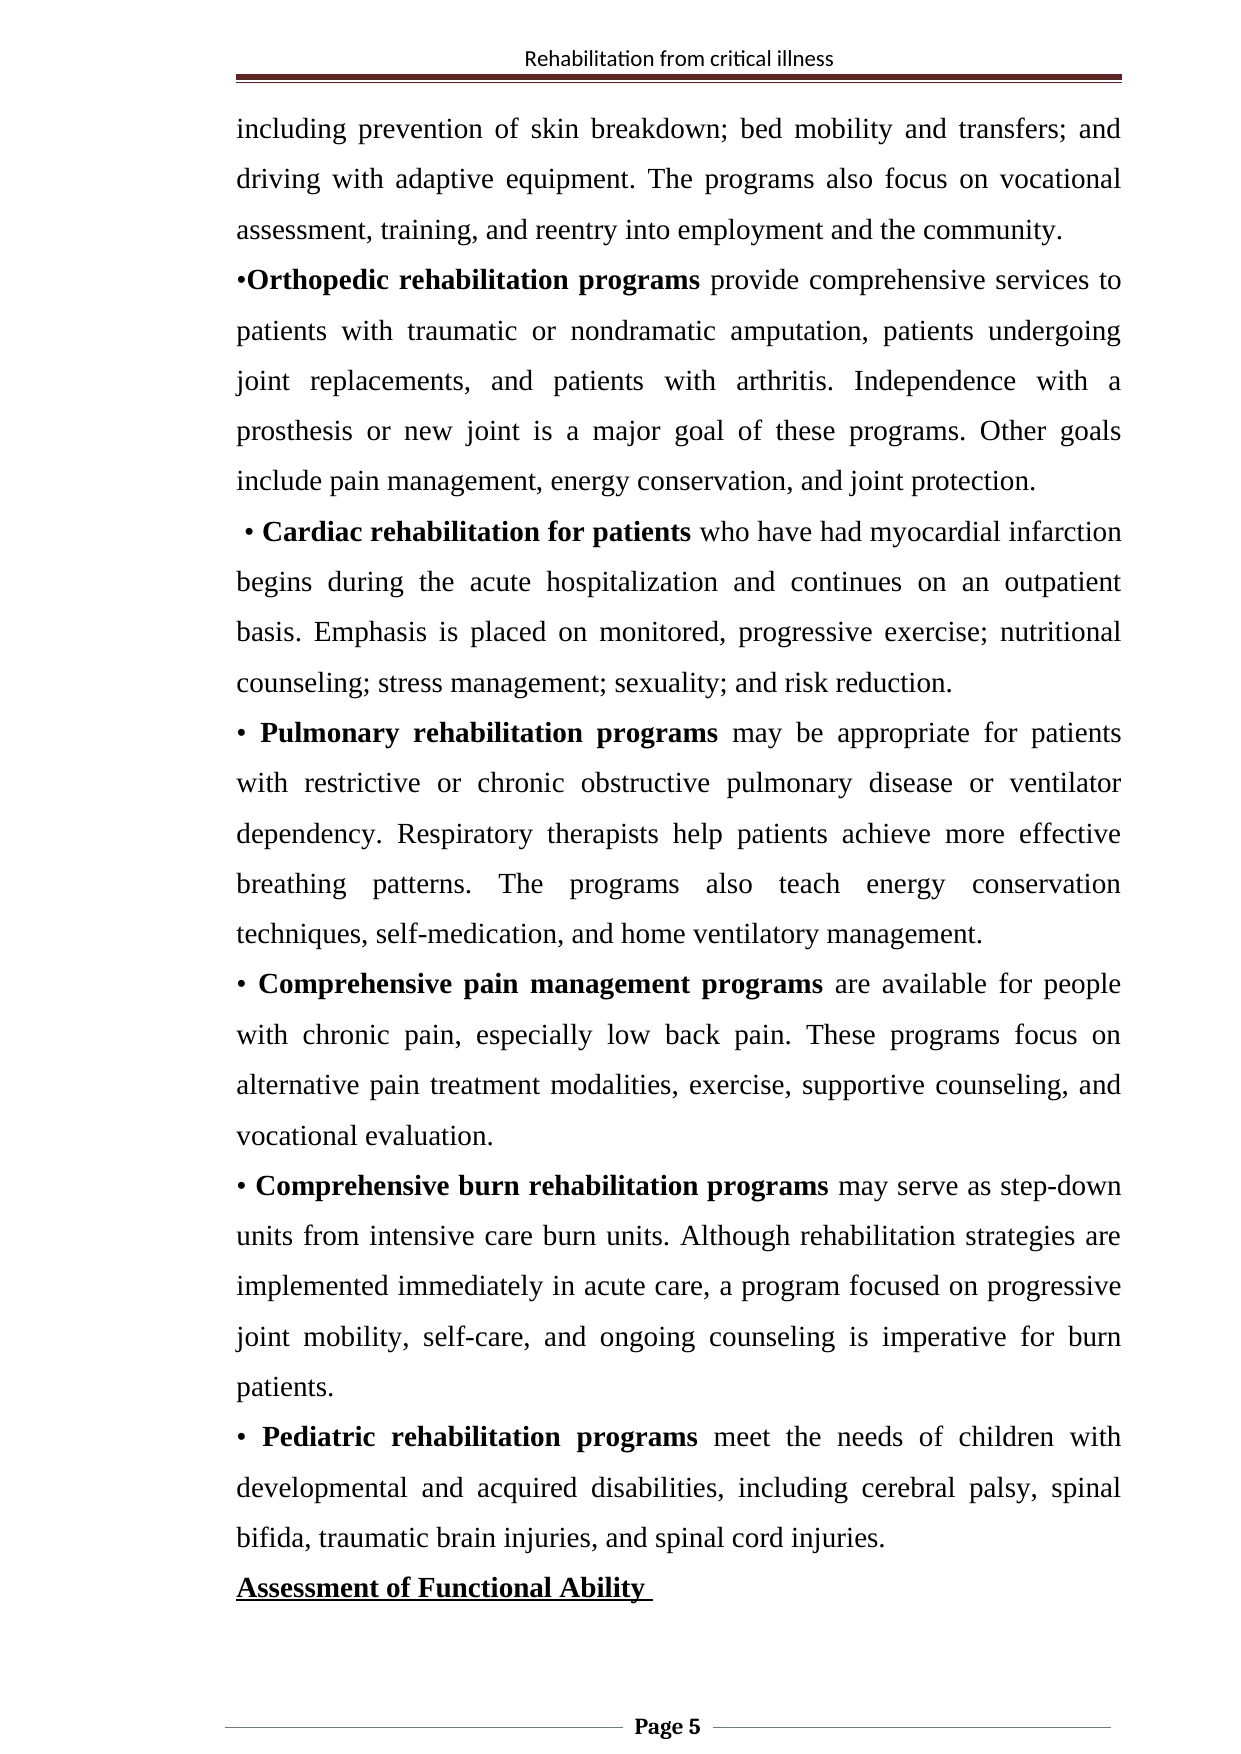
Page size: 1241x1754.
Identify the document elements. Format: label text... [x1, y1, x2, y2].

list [236, 111, 1122, 246]
list • Comprehensive burn rehabilitation programs may serve as step-down units from intensive care burn units. Although rehabilitation strategies are implemented immediately in acute care, a program focused on progressive joint mobility, self-care, and ongoing counseling is imperative for burn patients. [236, 1168, 1122, 1403]
list • Pulmonary rehabilitation programs may be appropriate for patients with restrictive or chronic obstructive pulmonary disease or ventilator dependency. Respiratory therapists help patients achieve more effective breathing patterns. The programs also teach energy conservation techniques, self-medication, and home ventilatory management. [236, 715, 1122, 950]
list •Orthopedic rehabilitation programs provide comprehensive services to patients with traumatic or nondramatic amputation, patients undergoing joint replacements, and patients with arthritis. Independence with a prosthesis or new joint is a major goal of these programs. Other goals include pain management, energy conservation, and joint protection. [236, 262, 1122, 497]
list • Cardiac rehabilitation for patients who have had myocardial infarction begins during the acute hospitalization and continues on an outpatient basis. Emphasis is placed on monitored, progressive exercise; nutritional counseling; stress management; sexuality; and risk reduction. [236, 514, 1122, 698]
list • Pediatric rehabilitation programs meet the needs of children with developmental and acquired disabilities, including cerebral palsy, spinal bifida, traumatic brain injuries, and spinal cord injuries. [236, 1419, 1122, 1554]
list • Comprehensive pain management programs are available for people with chronic pain, especially low back pain. These programs focus on alternative pain treatment modalities, exercise, supportive counseling, and vocational evaluation. [236, 967, 1122, 1151]
list Assessment of Functional Ability [236, 1570, 1122, 1604]
